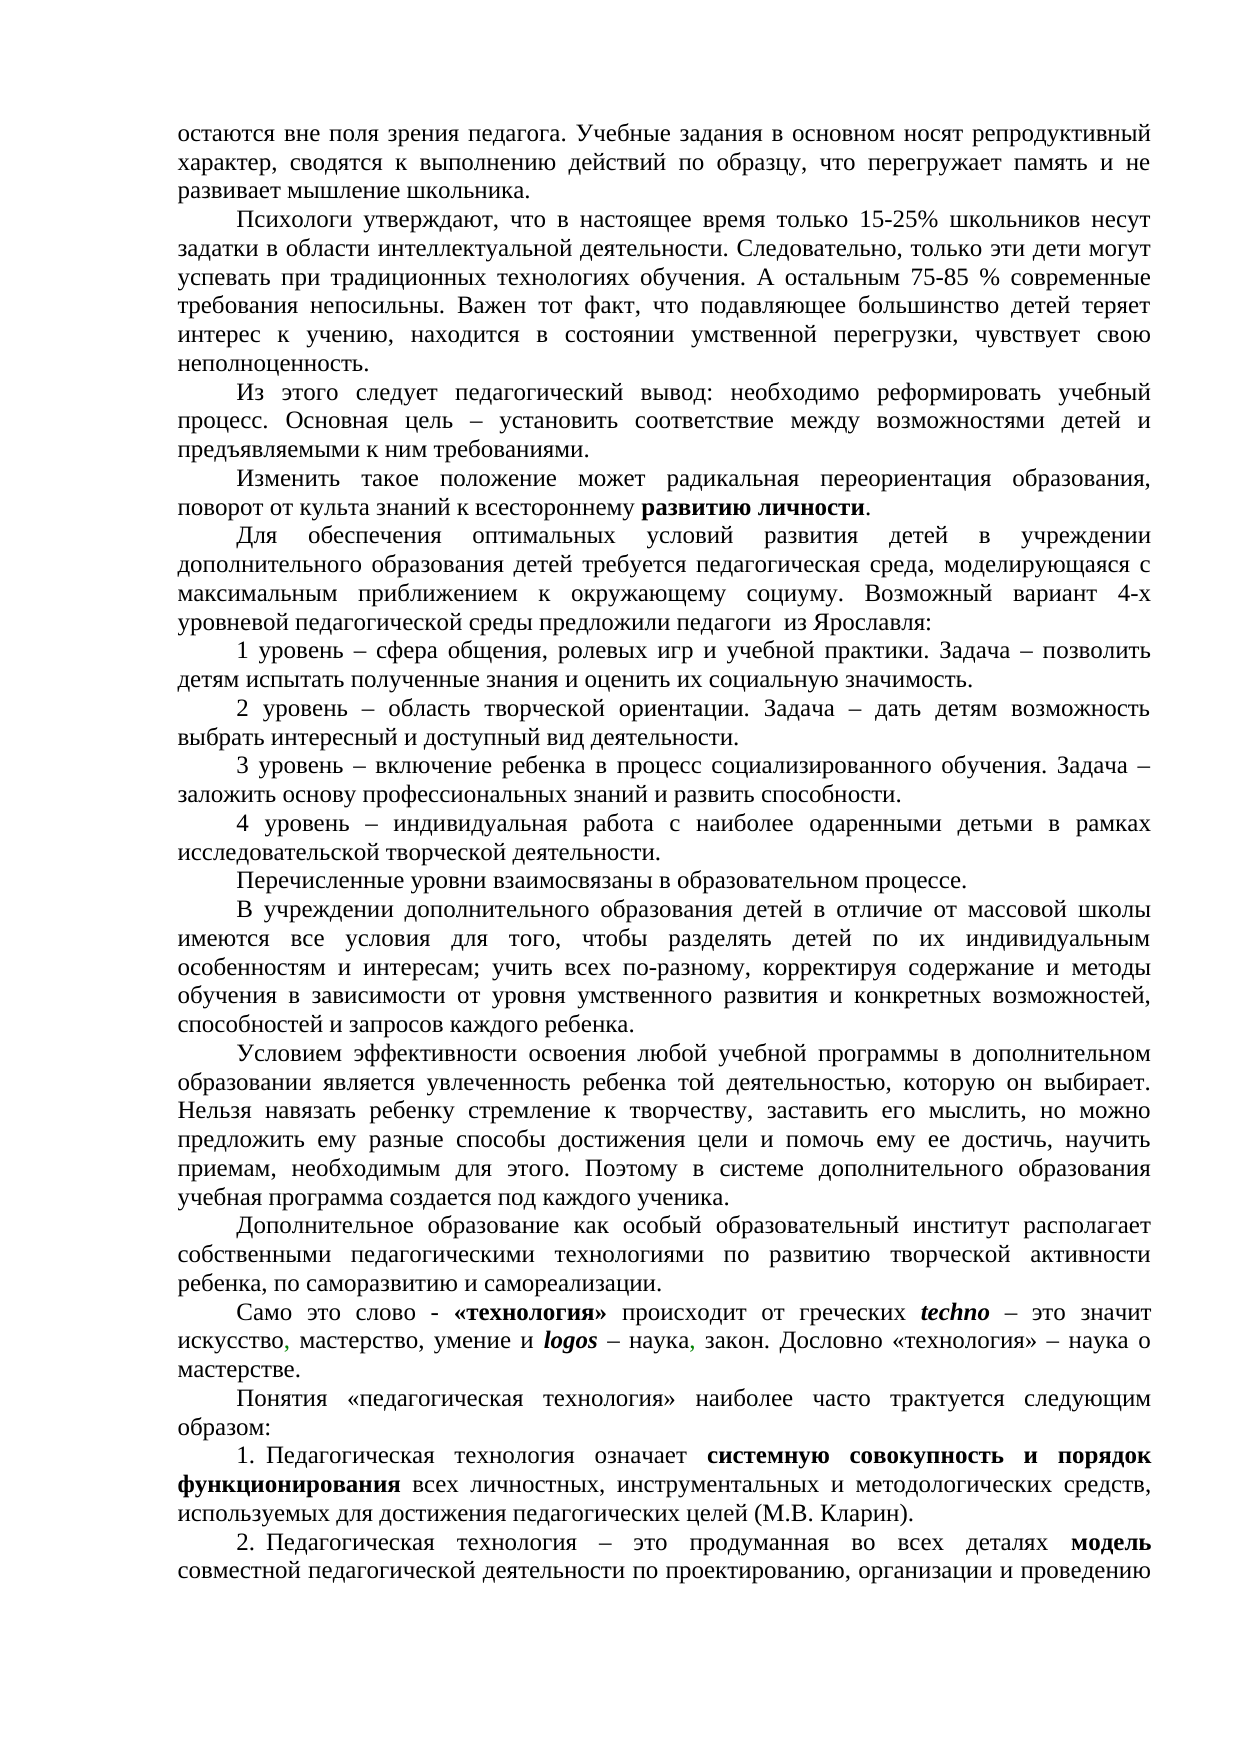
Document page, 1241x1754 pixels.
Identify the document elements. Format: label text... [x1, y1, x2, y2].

text Дополнительное образование как особый образовательный институт располагает собственными педагогическими технологиями по развитию творческой активности ребенка, по саморазвитию и самореализации. [177, 1211, 1152, 1297]
text Психологи утверждают, что в настоящее время только 15-25% школьников несут задатки в области интеллектуальной деятельности. Следовательно, только эти дети могут успевать при традиционных технологиях обучения. А остальным 75-85 % современные требования непосильны. Важен тот факт, что подавляющее большинство детей теряет интерес к учению, находится в состоянии умственной перегрузки, чувствует свою неполноценность. [177, 204, 1152, 377]
list Педагогическая технология означает системную совокупность и порядок функционирования всех личностных, инструментальных и методологических средств, используемых для достижения педагогических целей (М.В. Кларин). [177, 1441, 1152, 1527]
text Понятия «педагогическая технология» наиболее часто трактуется следующим образом: [177, 1383, 1152, 1441]
text Само это слово - «технология» происходит от греческих techno – это значит искусство, мастерство, умение и logos – наука, закон. Дословно «технология» – наука о мастерстве. [177, 1297, 1152, 1383]
text Для обеспечения оптимальных условий развития детей в учреждении дополнительного образования детей требуется педагогическая среда, моделирующаяся с максимальным приближением к окружающему социуму. Возможный вариант 4-х уровневой педагогической среды предложили педагоги из Ярославля: [177, 521, 1152, 636]
text Изменить такое положение может радикальная переориентация образования, поворот от культа знаний к всестороннему развитию личности. [177, 463, 1152, 521]
text Из этого следует педагогический вывод: необходимо реформировать учебный процесс. Основная цель – установить соответствие между возможностями детей и предъявляемыми к ним требованиями. [177, 377, 1152, 463]
text 2 уровень – область творческой ориентации. Задача – дать детям возможность выбрать интересный и доступный вид деятельности. [177, 693, 1152, 751]
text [177, 118, 1152, 204]
text 3 уровень – включение ребенка в процесс социализированного обучения. Задача – заложить основу профессиональных знаний и развить способности. [177, 751, 1152, 808]
text 4 уровень – индивидуальная работа с наиболее одаренными детьми в рамках исследовательской творческой деятельности. [177, 808, 1152, 866]
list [177, 1527, 1152, 1584]
text В учреждении дополнительного образования детей в отличие от массовой школы имеются все условия для того, чтобы разделять детей по их индивидуальным особенностям и интересам; учить всех по-разному, корректируя содержание и методы обучения в зависимости от уровня умственного развития и конкретных возможностей, способностей и запросов каждого ребенка. [177, 894, 1152, 1038]
text Условием эффективности освоения любой учебной программы в дополнительном образовании является увлеченность ребенка той деятельностью, которую он выбирает. Нельзя навязать ребенку стремление к творчеству, заставить его мыслить, но можно предложить ему разные способы достижения цели и помочь ему ее достичь, научить приемам, необходимым для этого. Поэтому в системе дополнительного образования учебная программа создается под каждого ученика. [177, 1038, 1152, 1211]
text 1 уровень – сфера общения, ролевых игр и учебной практики. Задача – позволить детям испытать полученные знания и оценить их социальную значимость. [177, 636, 1152, 693]
text Перечисленные уровни взаимосвязаны в образовательном процессе. [177, 866, 1152, 894]
